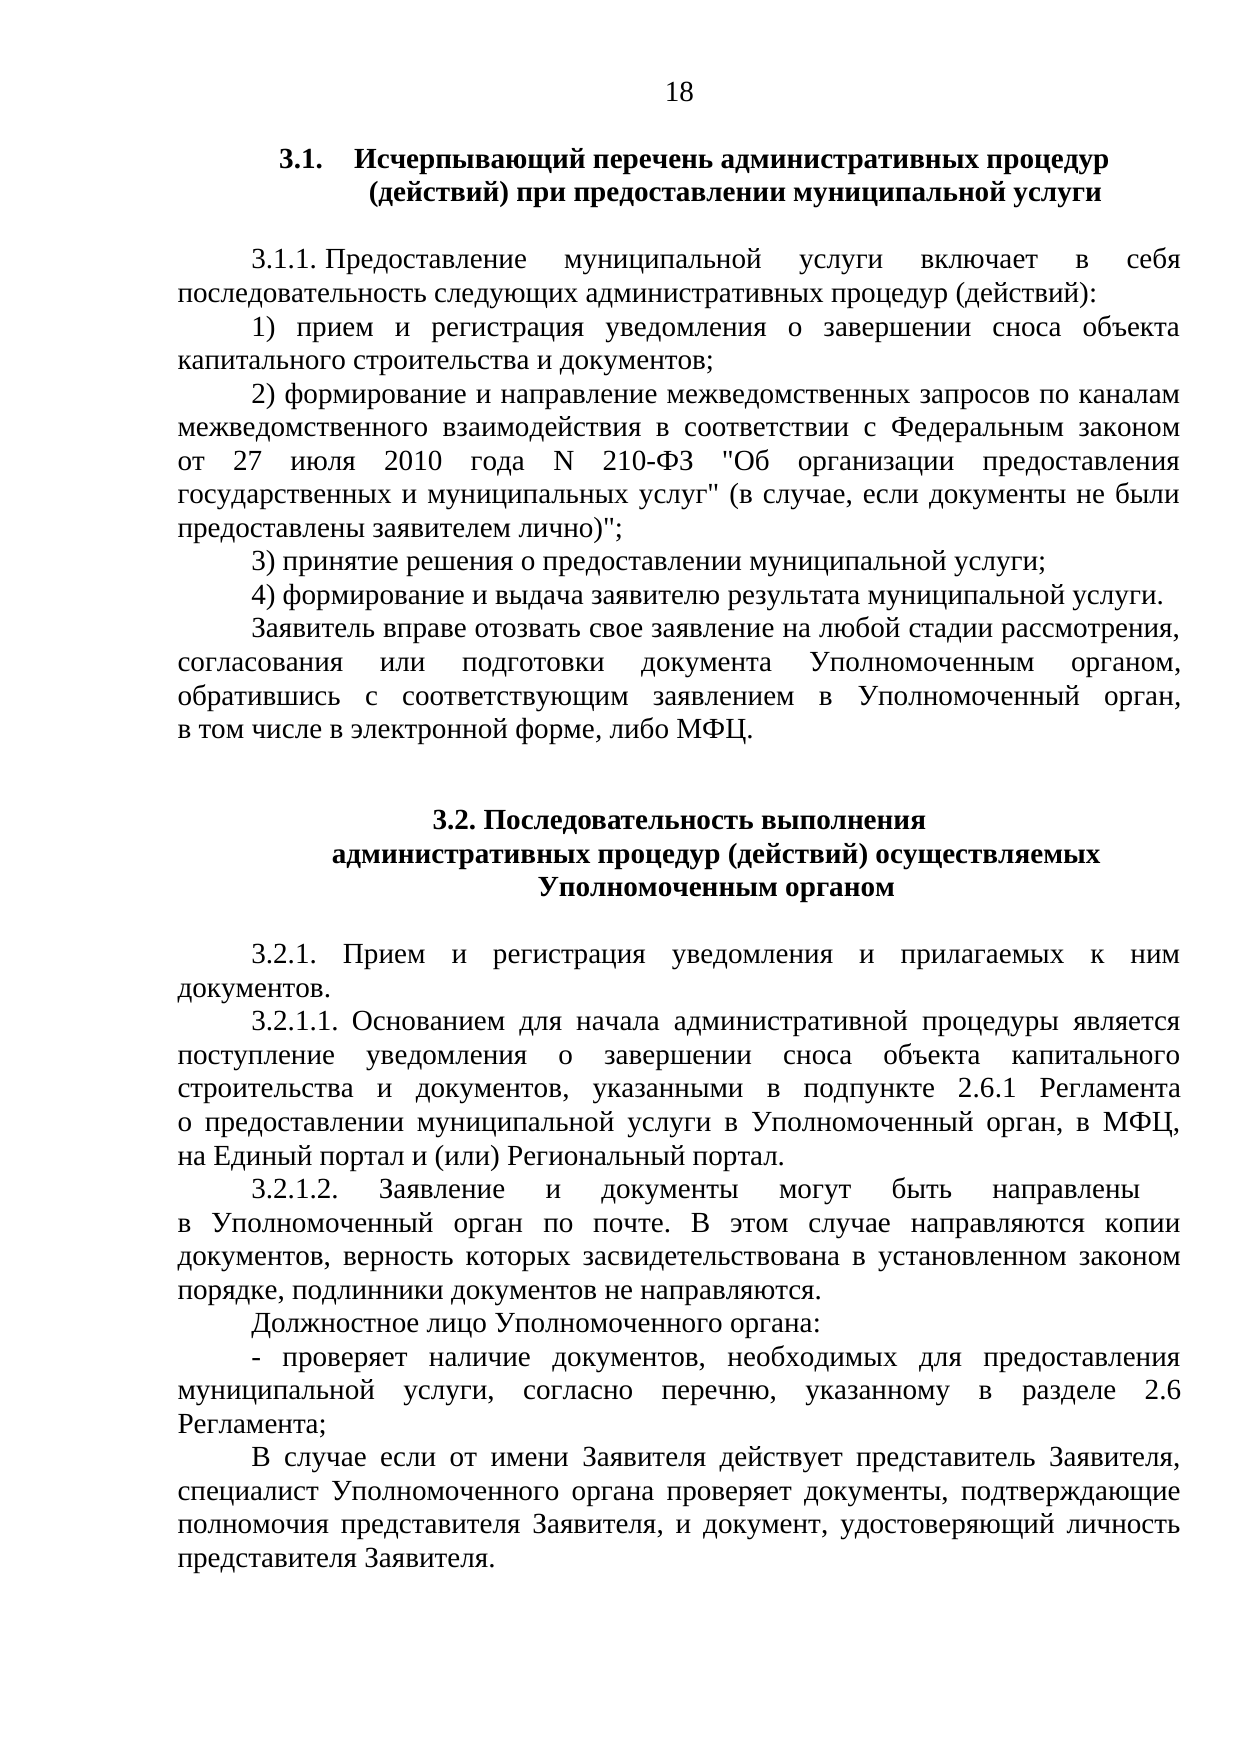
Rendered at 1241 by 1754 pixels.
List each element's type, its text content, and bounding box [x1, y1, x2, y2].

list Предоставление муниципальной услуги включает в себя последовательность следующих административных процедур (действий): [177, 242, 1181, 309]
text административных процедур (действий) осуществляемых [251, 836, 1181, 869]
list 1) прием и регистрация уведомления о завершении сноса объекта капитального строительства и документов; [177, 309, 1181, 376]
title Исчерпывающий перечень административных процедур (действий) при предоставлении муниципальной услуги [215, 141, 1181, 208]
text Уполномоченным органом [251, 869, 1181, 903]
text Должностное лицо Уполномоченного органа: [177, 1305, 1181, 1339]
list 4) формирование и выдача заявителю результата муниципальной услуги. [177, 577, 1181, 611]
text В случае если от имени Заявителя действует представитель Заявителя, специалист Уполномоченного органа проверяет документы, подтверждающие полномочия представителя Заявителя, и документ, удостоверяющий личность представителя Заявителя. [177, 1439, 1181, 1574]
list 3) принятие решения о предоставлении муниципальной услуги; [177, 543, 1181, 577]
text 3.2.1. Прием и регистрация уведомления и прилагаемых к ним документов. [177, 936, 1181, 1003]
text 3.2. Последовательность выполнения [177, 802, 1181, 836]
text 3.2.1.2. Заявление и документы могут быть направлены в Уполномоченный орган по почте. В этом случае направляются копии документов, верность которых засвидетельствована в установленном законом порядке, подлинники документов не направляются. [177, 1171, 1181, 1305]
text - проверяет наличие документов, необходимых для предоставления муниципальной услуги, согласно перечню, указанному в разделе 2.6 Регламента; [177, 1339, 1181, 1439]
text 3.2.1.1. Основанием для начала административной процедуры является поступление уведомления о завершении сноса объекта капитального строительства и документов, указанными в подпункте 2.6.1 Регламента о предоставлении муниципальной услуги в Уполномоченный орган, в МФЦ, на Единый портал и (или) Региональный портал. [177, 1003, 1181, 1171]
list 2) формирование и направление межведомственных запросов по каналам межведомственного взаимодействия в соответствии с Федеральным законом от 27 июля 2010 года N 210-ФЗ "Об организации предоставления государственных и муниципальных услуг" (в случае, если документы не были предоставлены заявителем лично)"; [177, 376, 1181, 543]
text Заявитель вправе отозвать свое заявление на любой стадии рассмотрения, согласования или подготовки документа Уполномоченным органом, обратившись с соответствующим заявлением в Уполномоченный орган, в том числе в электронной форме, либо МФЦ. [177, 611, 1181, 745]
